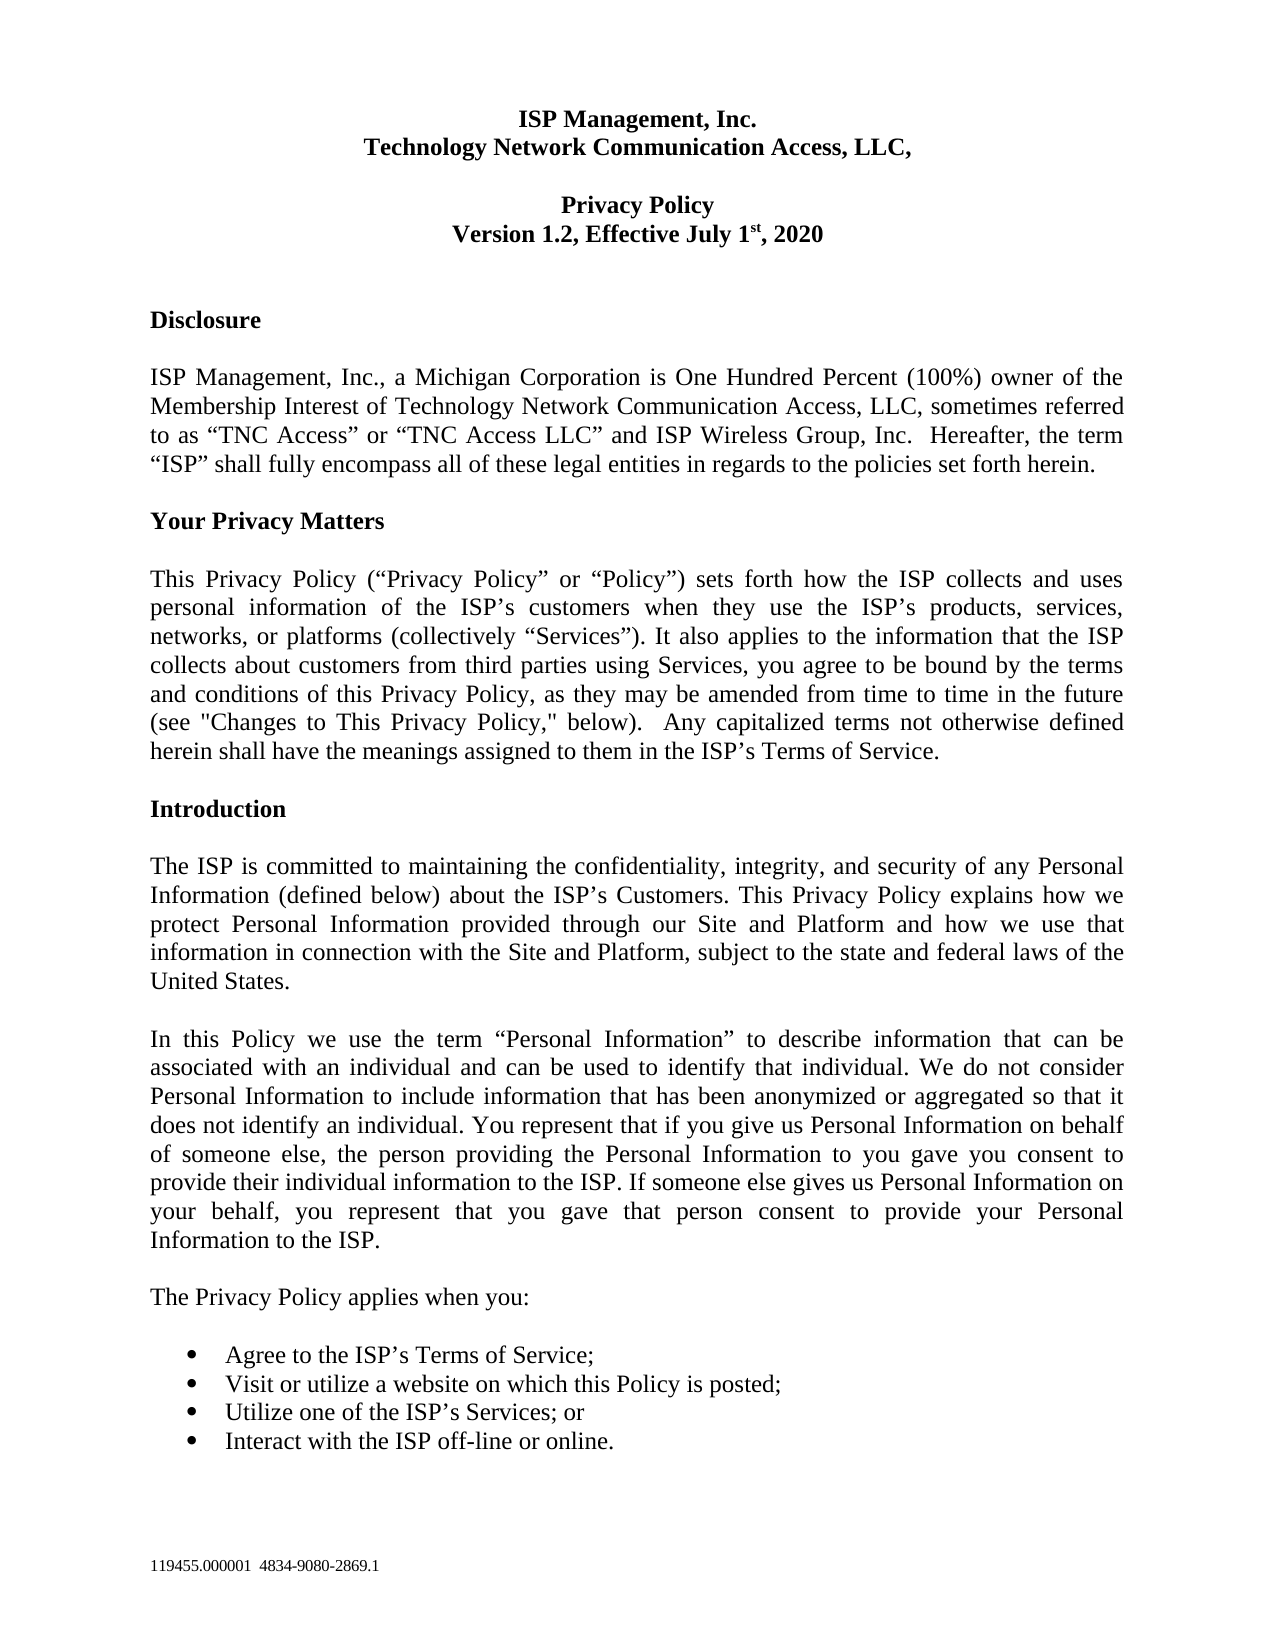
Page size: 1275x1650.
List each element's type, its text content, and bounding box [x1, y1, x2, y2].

text Technology Network Communication Access, LLC, [150, 132, 1125, 161]
text Disclosure [150, 305, 1125, 334]
list Agree to the ISP’s Terms of Service; [187, 1340, 1125, 1369]
text In this Policy we use the term “Personal Information” to describe information that can be associated with an individual and can be used to identify that individual. We do not consider Personal Information to include information that has been anonymized or aggregated so that it does not identify an individual. You represent that if you give us Personal Information on behalf of someone else, the person providing the Personal Information to you gave you consent to provide their individual information to the ISP. If someone else gives us Personal Information on your behalf, you represent that you gave that person consent to provide your Personal Information to the ISP. [150, 1024, 1125, 1254]
text This Privacy Policy (“Privacy Policy” or “Policy”) sets forth how the ISP collects and uses personal information of the ISP’s customers when they use the ISP’s products, services, networks, or platforms (collectively “Services”). It also applies to the information that the ISP collects about customers from third parties using Services, you agree to be bound by the terms and conditions of this Privacy Policy, as they may be amended from time to time in the future (see "Changes to This Privacy Policy," below). Any capitalized terms not otherwise defined herein shall have the meanings assigned to them in the ISP’s Terms of Service. [150, 564, 1125, 765]
text Privacy Policy [150, 190, 1125, 219]
text Your Privacy Matters [150, 506, 1125, 535]
list Visit or utilize a website on which this Policy is posted; [187, 1369, 1125, 1397]
text ISP Management, Inc., a Michigan Corporation is One Hundred Percent (100%) owner of the Membership Interest of Technology Network Communication Access, LLC, sometimes referred to as “TNC Access” or “TNC Access LLC” and ISP Wireless Group, Inc. Hereafter, the term “ISP” shall fully encompass all of these legal entities in regards to the policies set forth herein. [150, 362, 1125, 477]
text Version 1.2, Effective July 1st, 2020 [150, 219, 1125, 247]
text The Privacy Policy applies when you: [150, 1282, 1125, 1311]
list Utilize one of the ISP’s Services; or [187, 1397, 1125, 1426]
text ISP Management, Inc. [150, 104, 1125, 132]
text The ISP is committed to maintaining the confidentiality, integrity, and security of any Personal Information (defined below) about the ISP’s Customers. This Privacy Policy explains how we protect Personal Information provided through our Site and Platform and how we use that information in connection with the Site and Platform, subject to the state and federal laws of the United States. [150, 851, 1125, 995]
list Interact with the ISP off-line or online. [187, 1426, 1125, 1455]
text Introduction [150, 794, 1125, 822]
